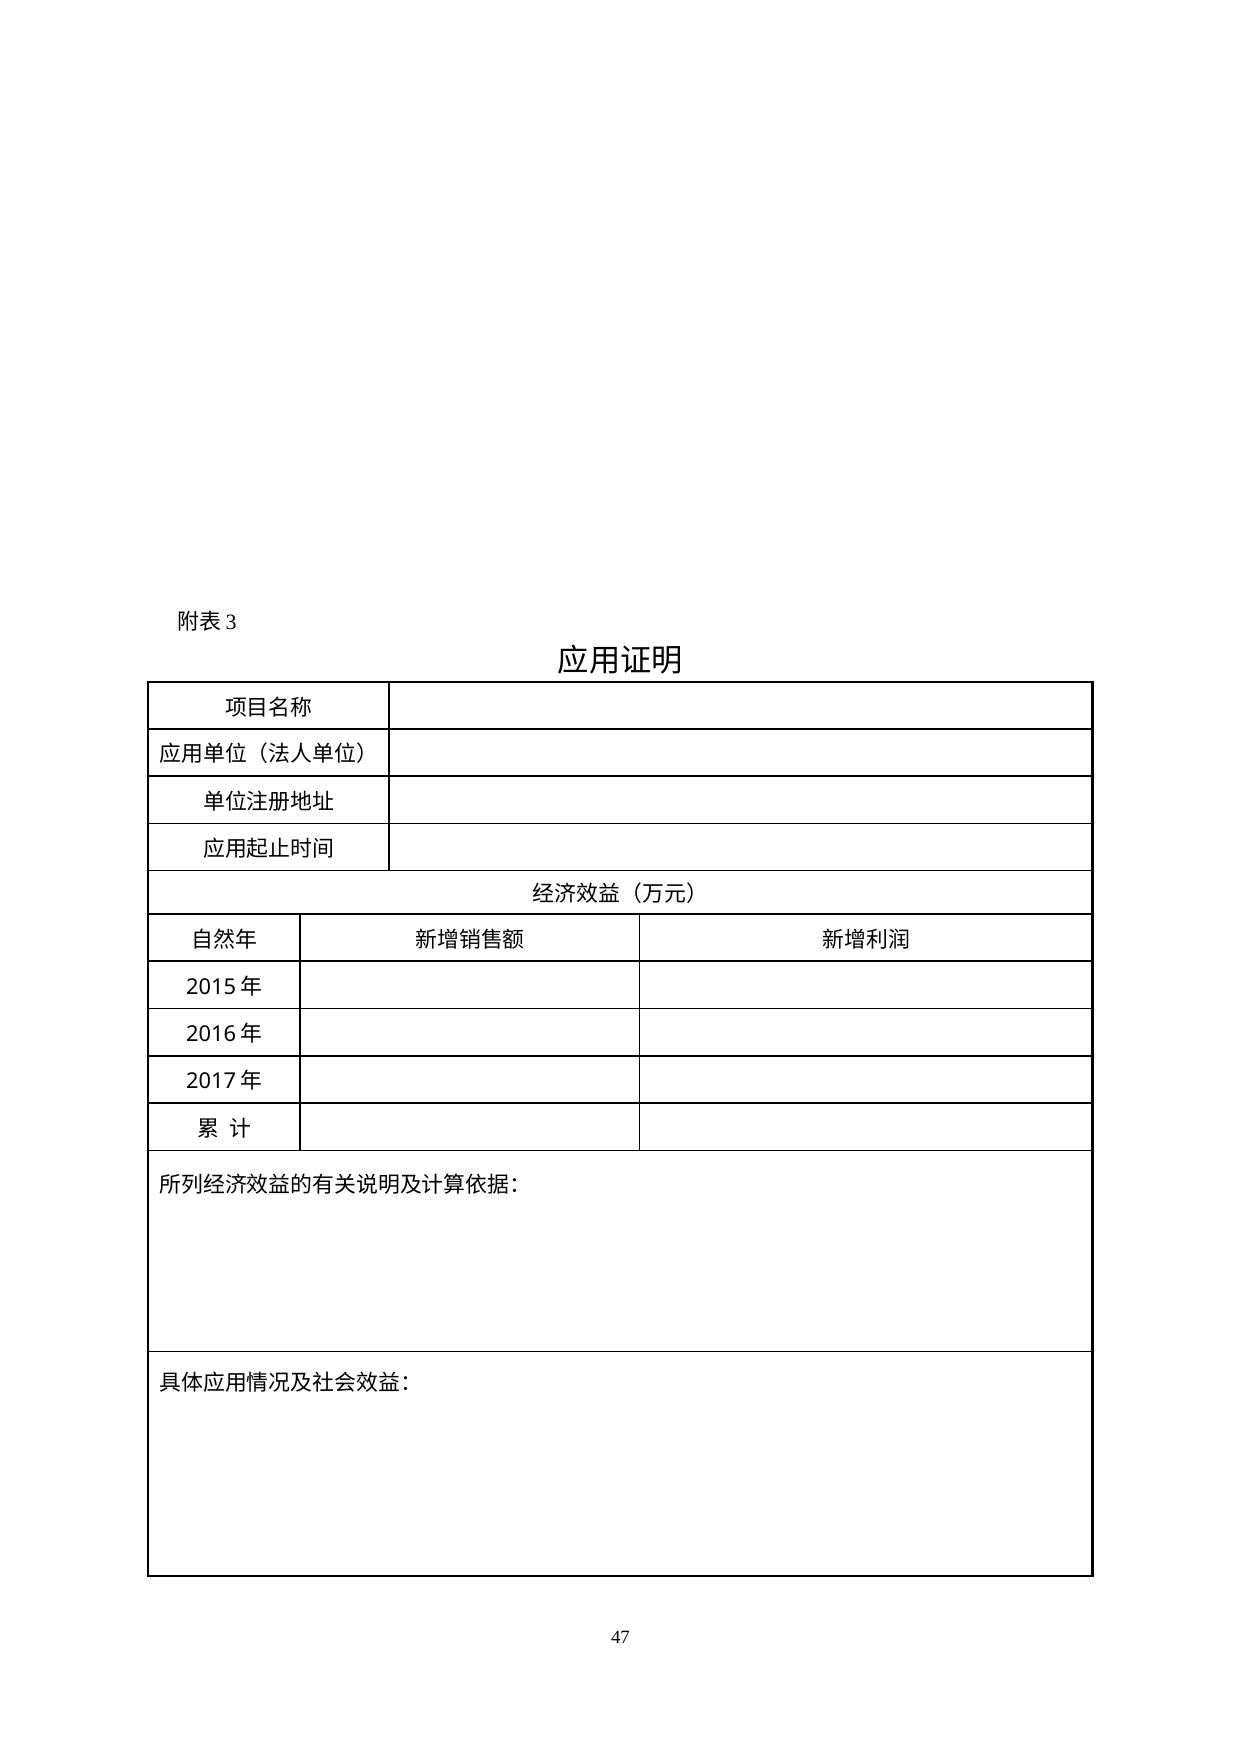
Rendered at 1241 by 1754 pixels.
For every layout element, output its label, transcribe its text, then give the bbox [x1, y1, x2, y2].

table_cell 所列经济效益的有关说明及计算依据： [149, 1151, 1091, 1351]
table_cell [640, 1104, 1091, 1149]
table_cell 累 计 [149, 1104, 299, 1149]
table_cell 应用起止时间 [149, 824, 388, 870]
table_cell 2016年 [149, 1009, 299, 1055]
table_cell [301, 1104, 639, 1149]
table_cell 新增利润 [640, 915, 1091, 960]
text 附表3 [177, 604, 1063, 635]
table_cell 自然年 [149, 915, 299, 960]
table_cell 经济效益（万元） [149, 871, 1091, 913]
table_cell 新增销售额 [301, 915, 639, 960]
table_cell [390, 730, 1091, 775]
table_cell [301, 962, 639, 1008]
table_cell 2015年 [149, 962, 299, 1008]
table_cell [301, 1057, 639, 1102]
table_cell [390, 824, 1091, 870]
table_cell 单位注册地址 [149, 777, 388, 822]
table_cell [640, 1009, 1091, 1055]
table_cell 具体应用情况及社会效益： [149, 1352, 1091, 1575]
table_cell [640, 962, 1091, 1008]
table_cell [390, 777, 1091, 822]
table_cell 2017年 [149, 1057, 299, 1102]
table_cell 应用单位（法人单位） [149, 730, 388, 775]
text 应用证明 [177, 635, 1063, 681]
table_header 项目名称 [149, 683, 388, 728]
table_header [390, 683, 1091, 728]
table_cell [301, 1009, 639, 1055]
table_cell [640, 1057, 1091, 1102]
